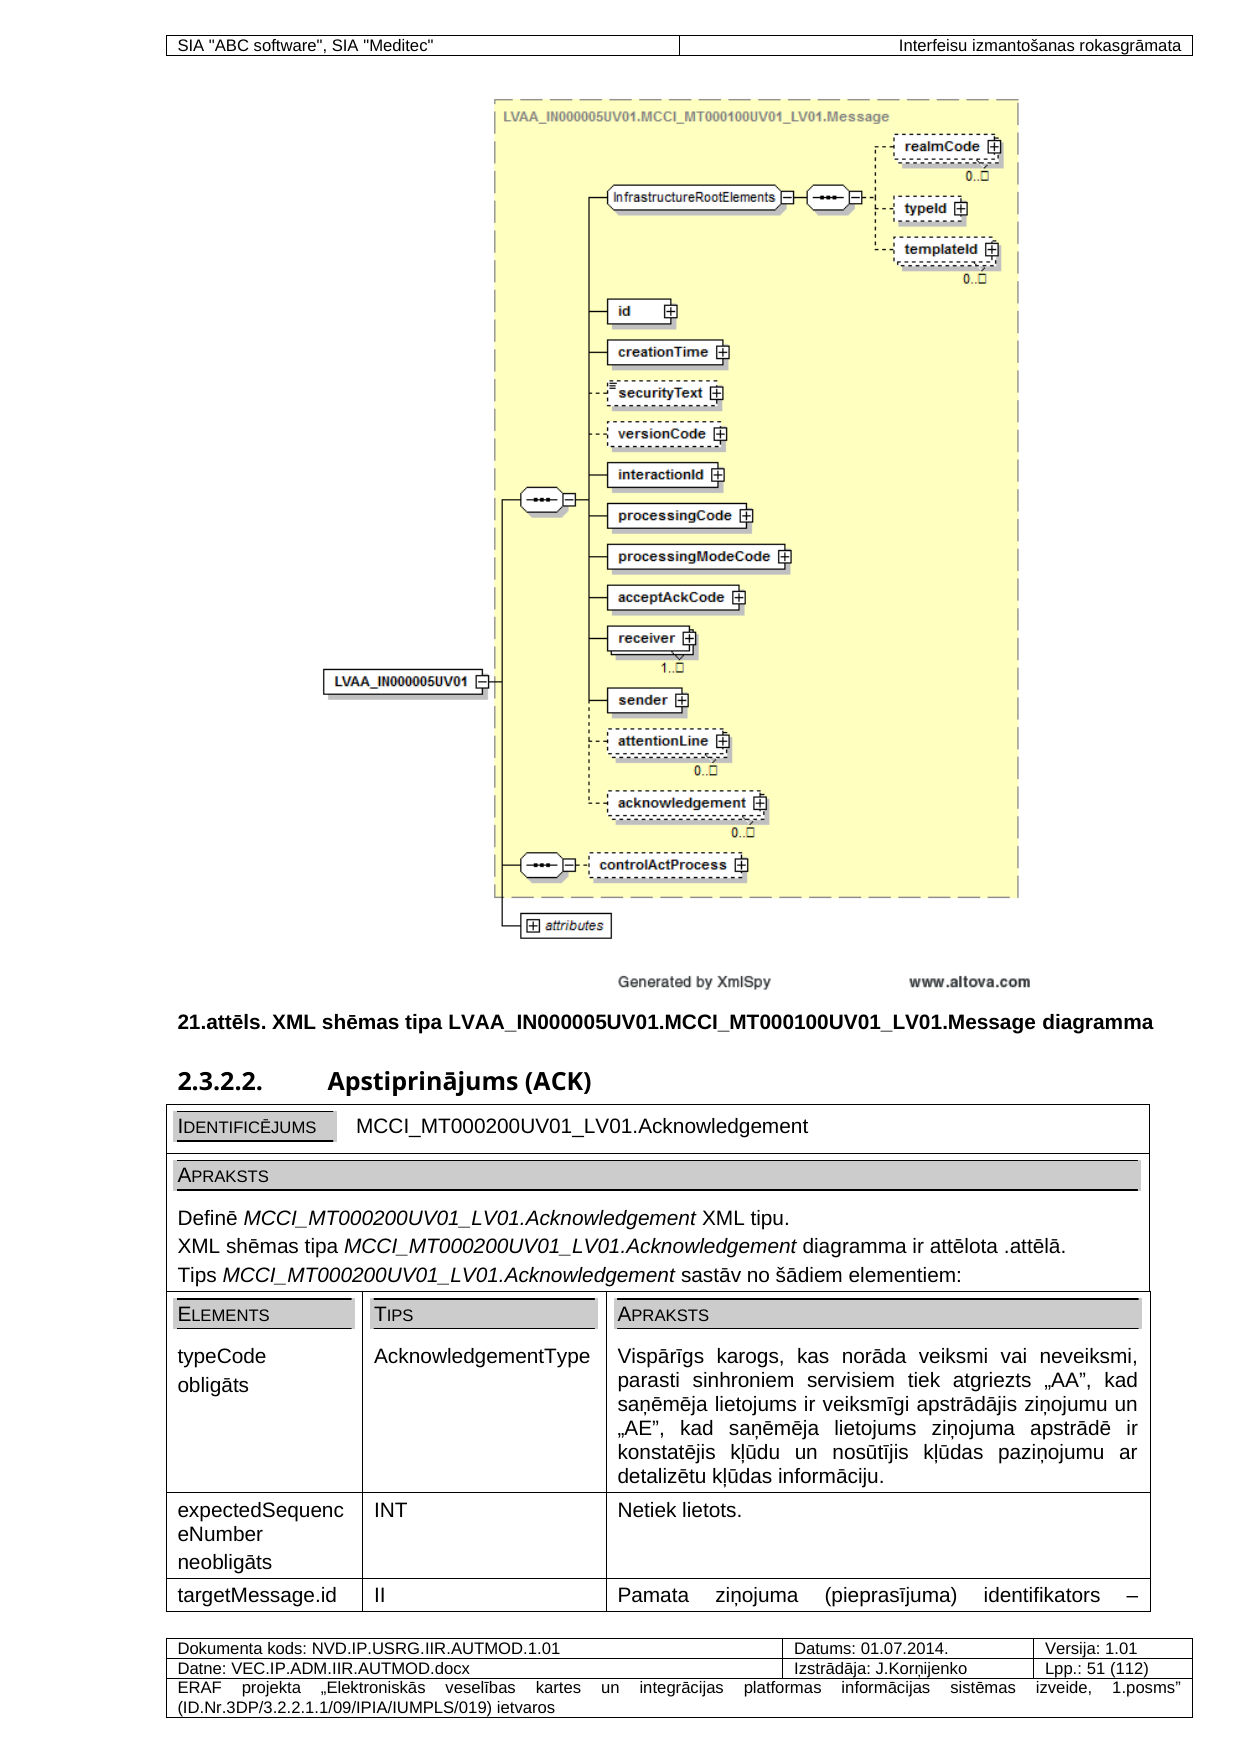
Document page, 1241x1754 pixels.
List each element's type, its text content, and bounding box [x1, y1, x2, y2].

table_cell Apraksts [167, 1154, 1149, 1202]
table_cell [167, 1579, 362, 1611]
table_cell Definē MCCI_MT000200UV01_LV01.Acknowledgement XML tipu. XML shēmas tipa MCCI_MT000200UV01_LV01.Acknowledgement diagramma ir attēlota 22.attēlā. Tips MCCI_MT000200UV01_LV01.Acknowledgement sastāv no šādiem elementiem: [167, 1202, 1149, 1291]
table_cell expectedSequenceNumber neobligāts [167, 1493, 362, 1578]
table_cell II [363, 1579, 606, 1611]
table_header MCCI_MT000200UV01_LV01.Acknowledgement [345, 1105, 1149, 1153]
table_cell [607, 1579, 1150, 1611]
table_cell Vispārīgs karogs, kas norāda veiksmi vai neveiksmi, parasti sinhroniem servisiem tiek atgriezts „AA”, kad saņēmēja lietojums ir veiksmīgi apstrādājis ziņojumu un „AE”, kad saņēmēja lietojums ziņojuma apstrādē ir konstatējis kļūdu un nosūtījis kļūdas paziņojumu ar detalizētu kļūdas informāciju. [607, 1340, 1150, 1492]
table_cell typeCode obligāts [167, 1340, 362, 1492]
table_cell Tips [363, 1292, 606, 1340]
table_header Identificējums [167, 1105, 344, 1153]
table_cell AcknowledgementType [363, 1340, 606, 1492]
table_cell Elements [167, 1292, 362, 1340]
table_cell Apraksts [607, 1292, 1150, 1340]
table_cell Netiek lietots. [607, 1493, 1150, 1578]
picture [317, 93, 1041, 991]
table_cell INT [363, 1493, 606, 1578]
subtitle Apstiprinājums (ACK) [177, 1063, 1181, 1098]
